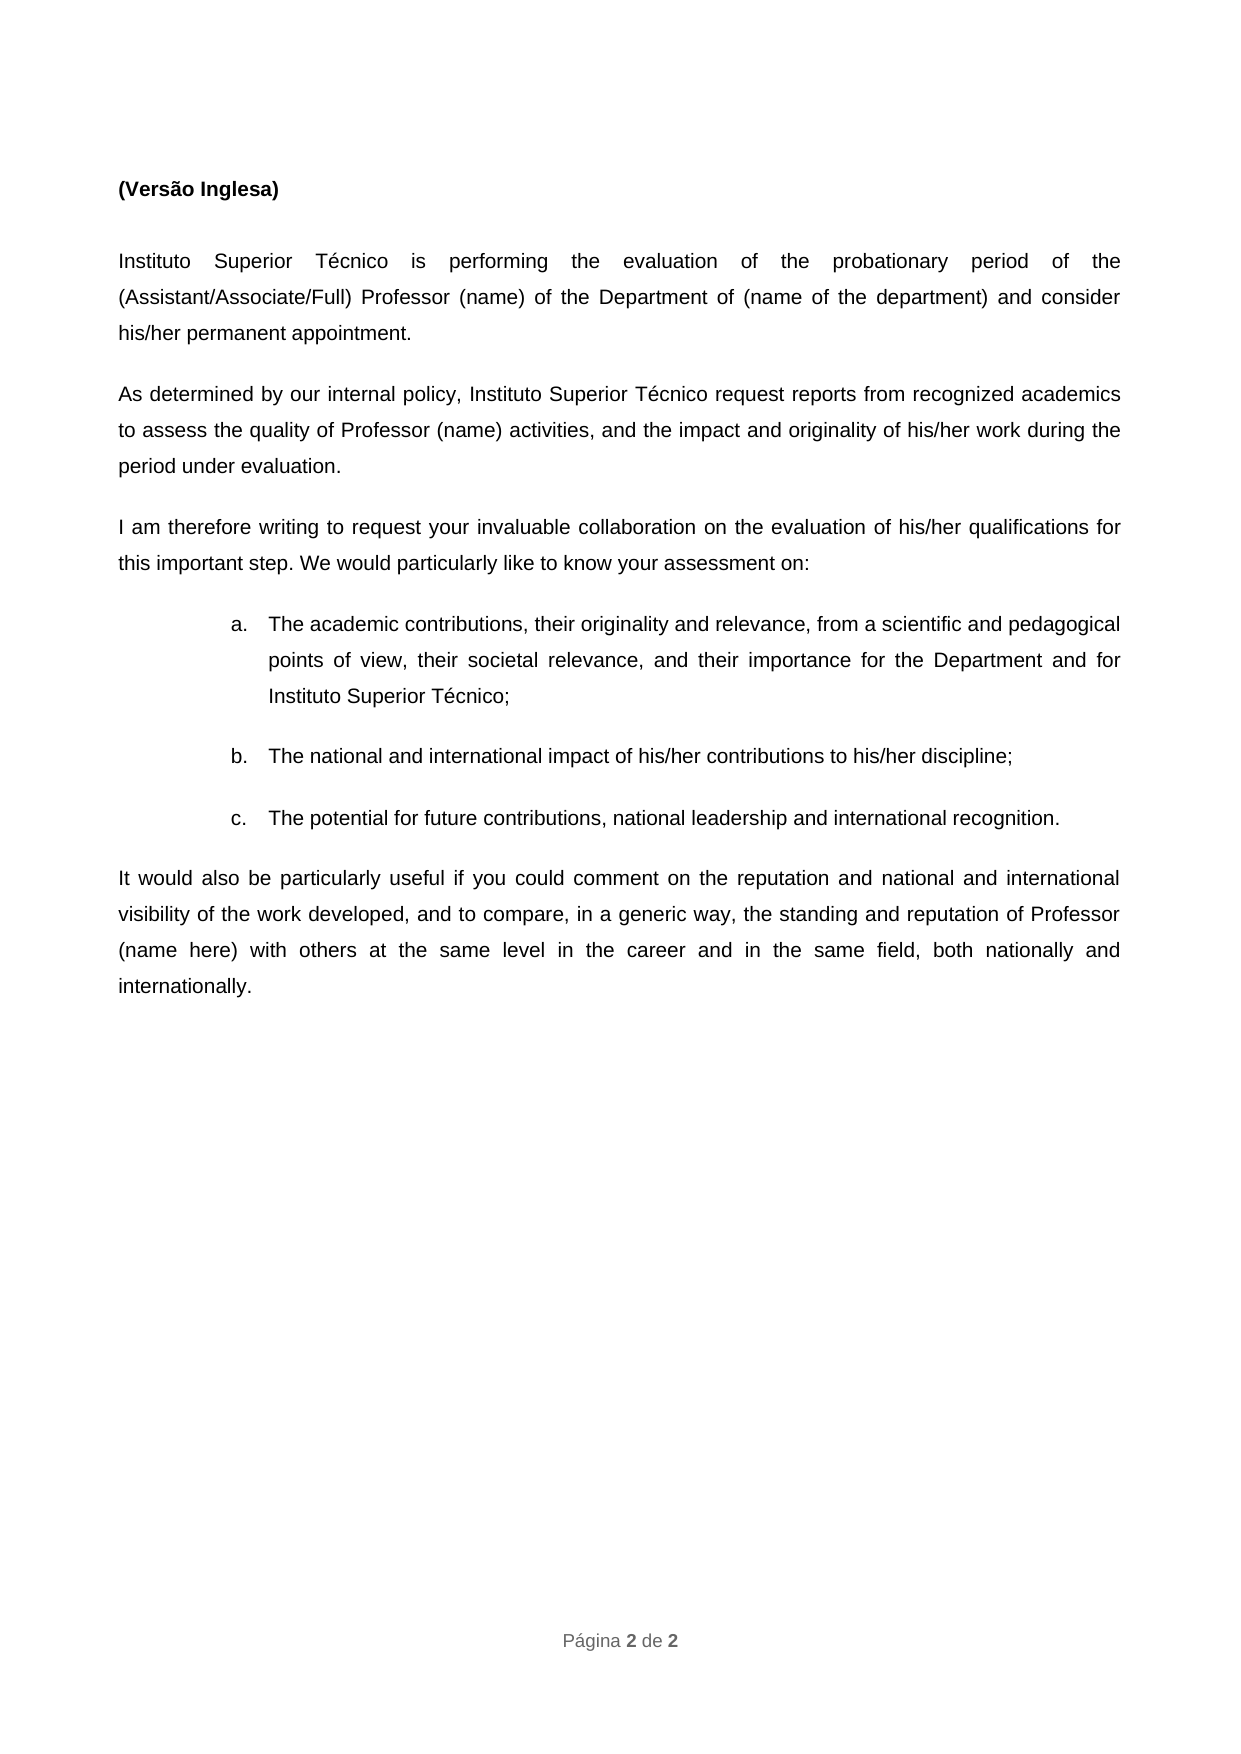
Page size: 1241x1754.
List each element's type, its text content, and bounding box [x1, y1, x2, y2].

text It would also be particularly useful if you could comment on the reputation and national and international visibility of the work developed, and to compare, in a generic way, the standing and reputation of Professor (name here) with others at the same level in the career and in the same field, both nationally and internationally. [118, 866, 1122, 998]
list The academic contributions, their originality and relevance, from a scientific and pedagogical points of view, their societal relevance, and their importance for the Department and for Instituto Superior Técnico; [231, 612, 1122, 707]
list The potential for future contributions, national leadership and international recognition. [231, 805, 1122, 829]
text As determined by our internal policy, Instituto Superior Técnico request reports from recognized academics to assess the quality of Professor (name) activities, and the impact and originality of his/her work during the period under evaluation. [118, 382, 1122, 478]
text I am therefore writing to request your invaluable collaboration on the evaluation of his/her qualifications for this important step. We would particularly like to know your assessment on: [118, 515, 1122, 574]
text (Versão Inglesa) [118, 177, 1122, 201]
text Instituto Superior Técnico is performing the evaluation of the probationary period of the (Assistant/Associate/Full) Professor (name) of the Department of (name of the department) and consider his/her permanent appointment. [118, 249, 1122, 345]
list The national and international impact of his/her contributions to his/her discipline; [231, 744, 1122, 768]
